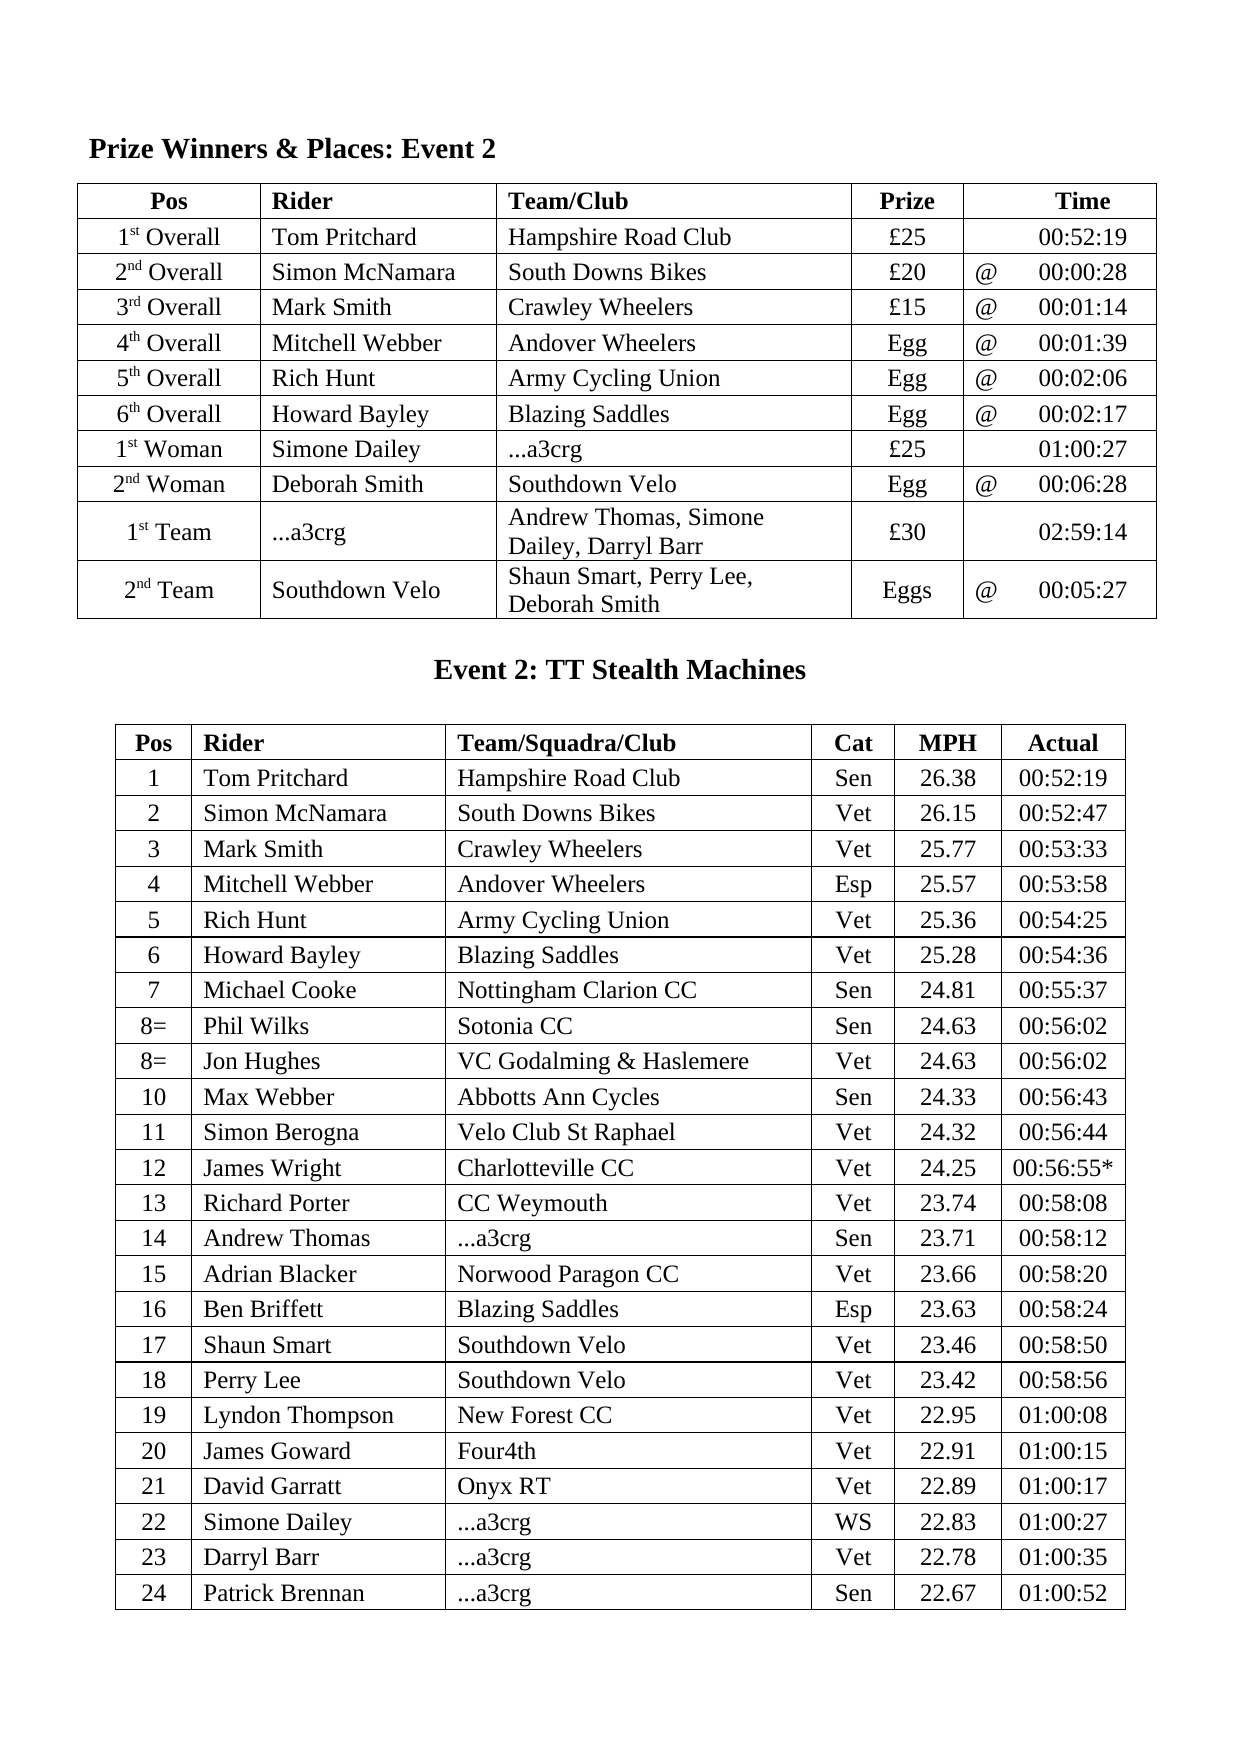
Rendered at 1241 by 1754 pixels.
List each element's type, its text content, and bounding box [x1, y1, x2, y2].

table_cell 00:52:47 [1002, 796, 1125, 830]
table_cell 24.32 [895, 1115, 1001, 1149]
table_cell South Downs Bikes [446, 796, 811, 830]
table_cell 01:00:15 [1002, 1433, 1125, 1468]
table_cell Army Cycling Union [497, 361, 851, 395]
table_cell Vet [812, 1363, 894, 1397]
table_cell 12 [116, 1150, 191, 1184]
table_cell Vet [812, 1398, 894, 1432]
table_cell Vet [812, 1469, 894, 1503]
table_cell 11 [116, 1115, 191, 1149]
table_cell 22.91 [895, 1433, 1001, 1468]
table_cell 8= [116, 1044, 191, 1078]
table_header Actual [1002, 725, 1125, 759]
table_header Rider [261, 184, 496, 218]
table_cell Egg [852, 361, 963, 395]
table_cell 23.71 [895, 1221, 1001, 1255]
table_cell @ [964, 325, 1009, 359]
table_cell @ [964, 361, 1009, 395]
table_cell 21 [116, 1469, 191, 1503]
table_cell 2nd Team [78, 561, 260, 618]
table_cell 01:00:17 [1002, 1469, 1125, 1503]
table_cell 1 [116, 760, 191, 795]
table_cell 00:55:37 [1002, 973, 1125, 1007]
table_cell 22 [116, 1504, 191, 1538]
table_cell 26.15 [895, 796, 1001, 830]
table_cell Shaun Smart [192, 1327, 445, 1361]
table_cell 24 [116, 1575, 191, 1609]
table_cell Crawley Wheelers [446, 831, 811, 866]
table_cell 00:56:02 [1002, 1008, 1125, 1043]
table_cell 00:58:24 [1002, 1292, 1125, 1326]
table_cell 5 [116, 902, 191, 936]
table_header Cat [812, 725, 894, 759]
table_cell New Forest CC [446, 1398, 811, 1432]
table_cell Vet [812, 1150, 894, 1184]
table_cell Egg [852, 325, 963, 359]
table_cell Deborah Smith [261, 467, 496, 501]
table_cell @ [964, 396, 1009, 430]
table_cell 20 [116, 1433, 191, 1468]
table_cell Tom Pritchard [192, 760, 445, 795]
table_cell 00:52:19 [1009, 219, 1156, 253]
table_cell ...a3crg [446, 1504, 811, 1538]
table_cell Mark Smith [261, 290, 496, 324]
table_cell 00:58:50 [1002, 1327, 1125, 1361]
table_cell 17 [116, 1327, 191, 1361]
table_cell WS [812, 1504, 894, 1538]
table_cell 3rd Overall [78, 290, 260, 324]
table_cell £25 [852, 219, 963, 253]
table_cell ...a3crg [446, 1575, 811, 1609]
table_cell 22.83 [895, 1504, 1001, 1538]
table_cell 15 [116, 1256, 191, 1291]
table_cell Simon McNamara [192, 796, 445, 830]
table_cell 24.33 [895, 1079, 1001, 1113]
table_cell 00:05:27 [1009, 561, 1156, 618]
table_cell 1st Woman [78, 431, 260, 466]
table_cell £25 [852, 431, 963, 466]
table_cell Velo Club St Raphael [446, 1115, 811, 1149]
table_cell £30 [852, 502, 963, 560]
table_cell Blazing Saddles [446, 1292, 811, 1326]
table_cell Southdown Velo [446, 1363, 811, 1397]
table_cell Vet [812, 1044, 894, 1078]
table_cell South Downs Bikes [497, 254, 851, 289]
table_cell 23.46 [895, 1327, 1001, 1361]
table_cell Vet [812, 831, 894, 866]
table_cell £15 [852, 290, 963, 324]
table_cell Hampshire Road Club [446, 760, 811, 795]
table_header Pos [116, 725, 191, 759]
table_cell Vet [812, 1185, 894, 1220]
table_header [964, 184, 1009, 218]
table_cell 00:01:14 [1009, 290, 1156, 324]
text Event 2: TT Stealth Machines [89, 652, 1152, 686]
table_cell CC Weymouth [446, 1185, 811, 1220]
table_cell 00:58:20 [1002, 1256, 1125, 1291]
table_cell @ [964, 561, 1009, 618]
table_cell Vet [812, 938, 894, 972]
table_cell David Garratt [192, 1469, 445, 1503]
table_cell Howard Bayley [192, 938, 445, 972]
table_cell 18 [116, 1363, 191, 1397]
table_cell Simon Berogna [192, 1115, 445, 1149]
table_cell Andrew Thomas, Simone Dailey, Darryl Barr [497, 502, 851, 560]
table_cell Norwood Paragon CC [446, 1256, 811, 1291]
table_cell Simon McNamara [261, 254, 496, 289]
table_cell 6th Overall [78, 396, 260, 430]
table_cell Vet [812, 1115, 894, 1149]
table_cell 1st Team [78, 502, 260, 560]
table_cell Onyx RT [446, 1469, 811, 1503]
table_header Rider [192, 725, 445, 759]
table_cell 6 [116, 938, 191, 972]
table_cell Richard Porter [192, 1185, 445, 1220]
table_cell Andover Wheelers [497, 325, 851, 359]
table_cell [964, 219, 1009, 253]
table_cell Sen [812, 1575, 894, 1609]
table_cell James Wright [192, 1150, 445, 1184]
table_cell 8= [116, 1008, 191, 1043]
table_cell 00:58:56 [1002, 1363, 1125, 1397]
table_cell Patrick Brennan [192, 1575, 445, 1609]
table_cell Howard Bayley [261, 396, 496, 430]
table_cell Charlotteville CC [446, 1150, 811, 1184]
table_cell 01:00:52 [1002, 1575, 1125, 1609]
table_cell Darryl Barr [192, 1540, 445, 1574]
table_cell 4 [116, 867, 191, 901]
table_cell Adrian Blacker [192, 1256, 445, 1291]
table_cell Southdown Velo [261, 561, 496, 618]
table_cell 00:54:25 [1002, 902, 1125, 936]
table_cell 00:52:19 [1002, 760, 1125, 795]
table_cell 1st Overall [78, 219, 260, 253]
table_cell Tom Pritchard [261, 219, 496, 253]
table_cell Vet [812, 1433, 894, 1468]
table_cell Blazing Saddles [497, 396, 851, 430]
table_cell VC Godalming & Haslemere [446, 1044, 811, 1078]
table_cell Vet [812, 1256, 894, 1291]
table_cell Andover Wheelers [446, 867, 811, 901]
table_cell ...a3crg [446, 1221, 811, 1255]
table_cell 24.25 [895, 1150, 1001, 1184]
table_cell 23.66 [895, 1256, 1001, 1291]
table_cell £20 [852, 254, 963, 289]
table_cell 25.36 [895, 902, 1001, 936]
table_cell 00:56:55* [1002, 1150, 1125, 1184]
table_cell 00:06:28 [1009, 467, 1156, 501]
table_cell Hampshire Road Club [497, 219, 851, 253]
table_cell 01:00:27 [1009, 431, 1156, 466]
table_cell 00:02:17 [1009, 396, 1156, 430]
table_cell Perry Lee [192, 1363, 445, 1397]
table_cell 23.63 [895, 1292, 1001, 1326]
table_cell Rich Hunt [192, 902, 445, 936]
table_cell Simone Dailey [261, 431, 496, 466]
table_cell Mark Smith [192, 831, 445, 866]
table_cell 22.95 [895, 1398, 1001, 1432]
table_cell Army Cycling Union [446, 902, 811, 936]
table_cell Andrew Thomas [192, 1221, 445, 1255]
table_header Team/Squadra/Club [446, 725, 811, 759]
table_cell 5th Overall [78, 361, 260, 395]
table_cell Phil Wilks [192, 1008, 445, 1043]
table_cell 00:00:28 [1009, 254, 1156, 289]
table_cell 23.42 [895, 1363, 1001, 1397]
table_cell Egg [852, 396, 963, 430]
table_cell Four4th [446, 1433, 811, 1468]
table_cell 00:56:43 [1002, 1079, 1125, 1113]
table_cell Simone Dailey [192, 1504, 445, 1538]
table_cell 22.78 [895, 1540, 1001, 1574]
table_header Prize [852, 184, 963, 218]
table_cell 19 [116, 1398, 191, 1432]
table_cell Sen [812, 1079, 894, 1113]
table_cell 00:58:08 [1002, 1185, 1125, 1220]
table_cell 01:00:35 [1002, 1540, 1125, 1574]
table_cell 10 [116, 1079, 191, 1113]
table_cell 3 [116, 831, 191, 866]
table_cell 13 [116, 1185, 191, 1220]
table_cell Vet [812, 902, 894, 936]
table_cell 01:00:27 [1002, 1504, 1125, 1538]
table_cell Vet [812, 796, 894, 830]
table_cell 22.67 [895, 1575, 1001, 1609]
table_cell ...a3crg [261, 502, 496, 560]
table_cell 00:58:12 [1002, 1221, 1125, 1255]
table_cell Shaun Smart, Perry Lee, Deborah Smith [497, 561, 851, 618]
table_cell Mitchell Webber [261, 325, 496, 359]
table_cell Nottingham Clarion CC [446, 973, 811, 1007]
table_cell Southdown Velo [446, 1327, 811, 1361]
table_cell 00:56:02 [1002, 1044, 1125, 1078]
table_cell Ben Briffett [192, 1292, 445, 1326]
table_cell @ [964, 290, 1009, 324]
table_cell 25.28 [895, 938, 1001, 972]
table_cell Mitchell Webber [192, 867, 445, 901]
table_cell 7 [116, 973, 191, 1007]
table_cell 4th Overall [78, 325, 260, 359]
table_cell ...a3crg [497, 431, 851, 466]
table_cell Vet [812, 1327, 894, 1361]
table_cell 00:56:44 [1002, 1115, 1125, 1149]
table_cell Eggs [852, 561, 963, 618]
table_cell ...a3crg [446, 1540, 811, 1574]
table_cell 24.63 [895, 1044, 1001, 1078]
table_cell 24.81 [895, 973, 1001, 1007]
table_cell Sen [812, 1221, 894, 1255]
text Prize Winners & Places: Event 2 [89, 131, 1152, 165]
table_cell 25.77 [895, 831, 1001, 866]
table_cell 2nd Woman [78, 467, 260, 501]
table_cell 01:00:08 [1002, 1398, 1125, 1432]
table_cell 26.38 [895, 760, 1001, 795]
table_cell Southdown Velo [497, 467, 851, 501]
table_cell 00:53:33 [1002, 831, 1125, 866]
table_cell 24.63 [895, 1008, 1001, 1043]
table_cell [964, 502, 1009, 560]
table_cell 23 [116, 1540, 191, 1574]
table_cell 2 [116, 796, 191, 830]
table_cell Blazing Saddles [446, 938, 811, 972]
table_header Time [1009, 184, 1156, 218]
table_cell Michael Cooke [192, 973, 445, 1007]
table_cell Sotonia CC [446, 1008, 811, 1043]
table_cell 22.89 [895, 1469, 1001, 1503]
table_header Pos [78, 184, 260, 218]
table_cell Esp [812, 867, 894, 901]
table_cell 02:59:14 [1009, 502, 1156, 560]
table_header Team/Club [497, 184, 851, 218]
table_cell Rich Hunt [261, 361, 496, 395]
table_cell 00:54:36 [1002, 938, 1125, 972]
table_cell Max Webber [192, 1079, 445, 1113]
table_cell [964, 431, 1009, 466]
table_cell 00:53:58 [1002, 867, 1125, 901]
table_cell 14 [116, 1221, 191, 1255]
table_cell 23.74 [895, 1185, 1001, 1220]
table_cell Esp [812, 1292, 894, 1326]
table_cell Egg [852, 467, 963, 501]
table_cell 2nd Overall [78, 254, 260, 289]
table_header MPH [895, 725, 1001, 759]
table_cell Vet [812, 1540, 894, 1574]
table_cell James Goward [192, 1433, 445, 1468]
table_cell Sen [812, 760, 894, 795]
table_cell Jon Hughes [192, 1044, 445, 1078]
table_cell Sen [812, 1008, 894, 1043]
table_cell @ [964, 254, 1009, 289]
table_cell 00:02:06 [1009, 361, 1156, 395]
table_cell Lyndon Thompson [192, 1398, 445, 1432]
table_cell @ [964, 467, 1009, 501]
table_cell 25.57 [895, 867, 1001, 901]
table_cell 16 [116, 1292, 191, 1326]
table_cell Abbotts Ann Cycles [446, 1079, 811, 1113]
table_cell Crawley Wheelers [497, 290, 851, 324]
table_cell 00:01:39 [1009, 325, 1156, 359]
table_cell Sen [812, 973, 894, 1007]
